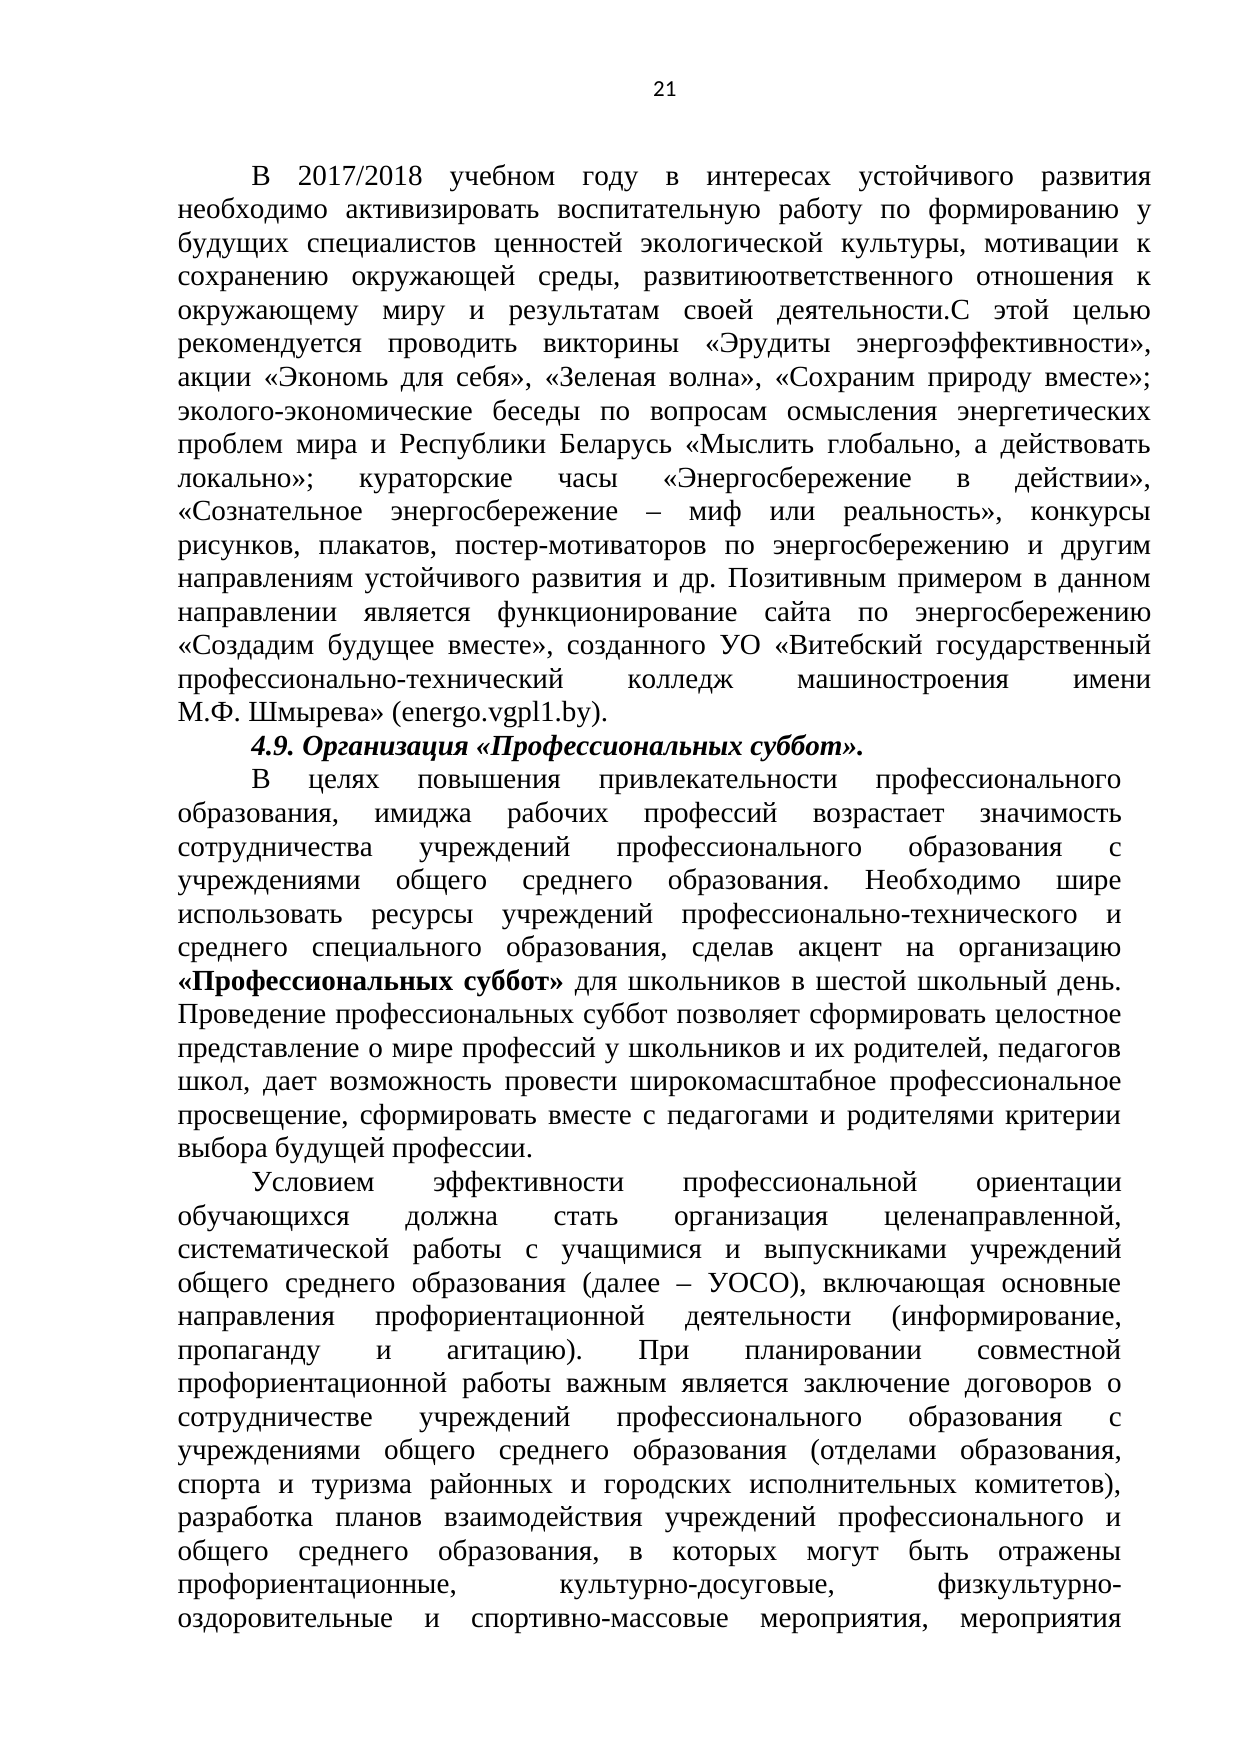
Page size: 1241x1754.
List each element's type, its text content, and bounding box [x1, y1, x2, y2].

text 4.9. Организация «Профессиональных суббот». [148, 728, 1122, 762]
text В 2017/2018 учебном году в интересах устойчивого развития необходимо активизировать воспитательную работу по формированию у будущих специалистов ценностей экологической культуры, мотивации к сохранению окружающей среды, развитиюответственного отношения к окружающему миру и результатам своей деятельности.С этой целью рекомендуется проводить викторины «Эрудиты энергоэффективности», акции «Экономь для себя», «Зеленая волна», «Сохраним природу вместе»; эколого-экономические беседы по вопросам осмысления энергетических проблем мира и Республики Беларусь «Мыслить глобально, а действовать локально»; кураторские часы «Энергосбережение в действии», «Сознательное энергосбережение – миф или реальность», конкурсы рисунков, плакатов, постер-мотиваторов по энергосбережению и другим направлениям устойчивого развития и др. Позитивным примером в данном направлении является функционирование сайта по энергосбережению «Создадим будущее вместе», созданного УО «Витебский государственный профессионально-технический колледж машиностроения имени М.Ф. Шмырева» (energo.vgpl1.by). [177, 158, 1152, 728]
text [177, 1164, 1122, 1634]
text В целях повышения привлекательности профессионального образования, имиджа рабочих профессий возрастает значимость сотрудничества учреждений профессионального образования с учреждениями общего среднего образования. Необходимо шире использовать ресурсы учреждений профессионально-технического и среднего специального образования, сделав акцент на организацию «Профессиональных суббот» для школьников в шестой школьный день. Проведение профессиональных суббот позволяет сформировать целостное представление о мире профессий у школьников и их родителей, педагогов школ, дает возможность провести широкомасштабное профессиональное просвещение, сформировать вместе с педагогами и родителями критерии выбора будущей профессии. [177, 762, 1122, 1164]
